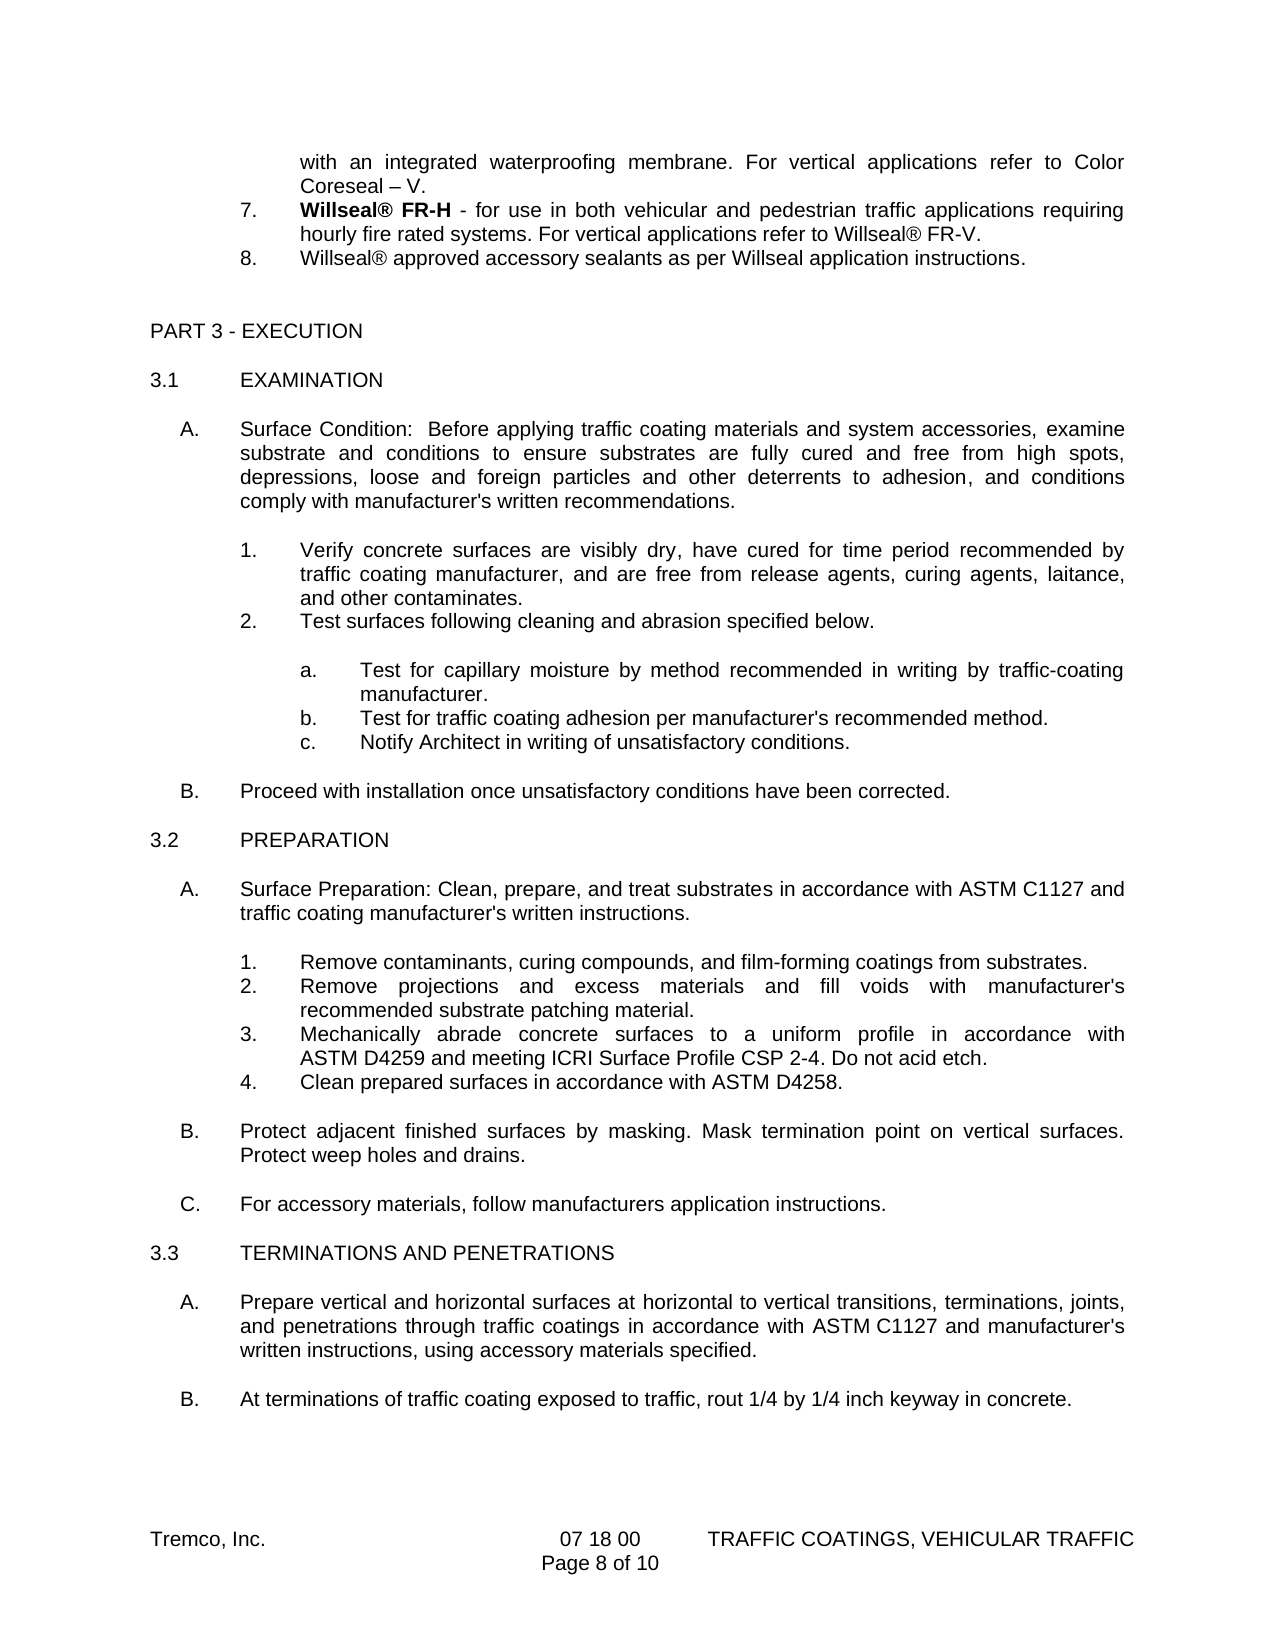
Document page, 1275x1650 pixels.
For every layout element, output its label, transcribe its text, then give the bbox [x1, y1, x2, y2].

list Willseal® approved accessory sealants as per Willseal application instructions. [240, 246, 1125, 270]
text Surface Preparation: Clean, prepare, and treat substrates in accordance with ASTM C1127 and traffic coating manufacturer's written instructions. [180, 877, 1125, 925]
text Prepare vertical and horizontal surfaces at horizontal to vertical transitions, terminations, joints, and penetrations through traffic coatings in accordance with ASTM C1127 and manufacturer's written instructions, using accessory materials specified. [180, 1289, 1125, 1361]
text Protect adjacent finished surfaces by masking. Mask termination point on vertical surfaces. Protect weep holes and drains. [180, 1119, 1125, 1167]
text Test surfaces following cleaning and abrasion specified below. [240, 609, 1125, 633]
text Remove contaminants, curing compounds, and film-forming coatings from substrates. [240, 950, 1125, 974]
text Verify concrete surfaces are visibly dry, have cured for time period recommended by traffic coating manufacturer, and are free from release agents, curing agents, laitance, and other contaminates. [240, 537, 1125, 609]
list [240, 150, 1125, 198]
text Clean prepared surfaces in accordance with ASTM D4258. [240, 1070, 1125, 1094]
text Remove projections and excess materials and fill voids with manufacturer's recommended substrate patching material. [240, 974, 1125, 1022]
list EXAMINATION [150, 368, 1125, 392]
text Test for capillary moisture by method recommended in writing by traffic-coating manufacturer. [300, 658, 1125, 706]
text Proceed with installation once unsatisfactory conditions have been corrected. [180, 779, 1125, 803]
text For accessory materials, follow manufacturers application instructions. [180, 1192, 1125, 1216]
text Test for traffic coating adhesion per manufacturer's recommended method. [300, 706, 1125, 730]
text Mechanically abrade concrete surfaces to a uniform profile in accordance with ASTM D4259 and meeting ICRI Surface Profile CSP 2-4. Do not acid etch. [240, 1022, 1125, 1070]
text Notify Architect in writing of unsatisfactory conditions. [300, 730, 1125, 754]
list Willseal® FR-H - for use in both vehicular and pedestrian traffic applications requiring hourly fire rated systems. For vertical applications refer to Willseal® FR-V. [240, 198, 1125, 246]
text At terminations of traffic coating exposed to traffic, rout 1/4 by 1/4 inch keyway in concrete. [180, 1386, 1125, 1410]
list EXECUTION [150, 319, 1125, 343]
text Surface Condition: Before applying traffic coating materials and system accessories, examine substrate and conditions to ensure substrates are fully cured and free from high spots, depressions, loose and foreign particles and other deterrents to adhesion, and conditions comply with manufacturer's written recommendations. [180, 417, 1125, 512]
text PREPARATION [150, 828, 1125, 852]
text TERMINATIONS AND PENETRATIONS [150, 1241, 1125, 1264]
